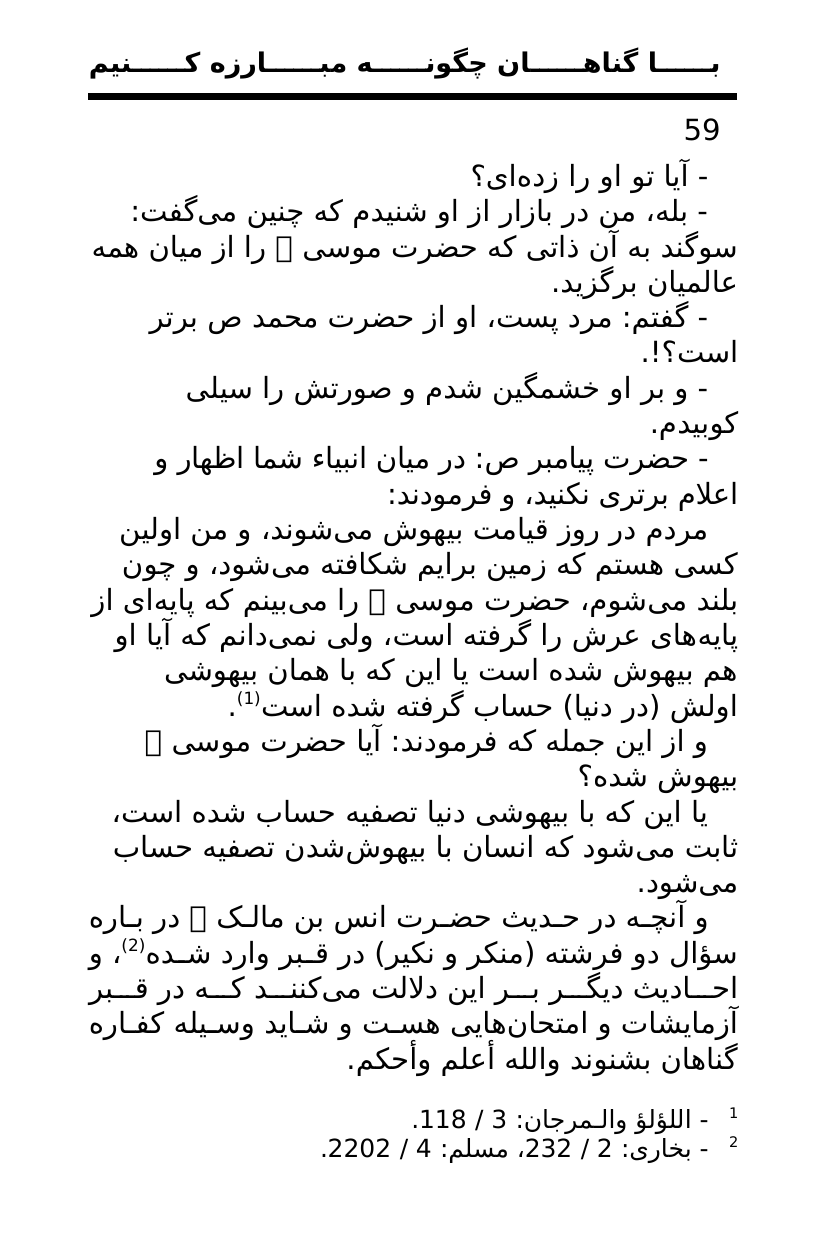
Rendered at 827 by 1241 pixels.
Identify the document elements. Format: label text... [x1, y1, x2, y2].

text - بله، من در بازار از او شنیدم که چنین می‌گفت: سوگند به آن ذاتی که حضرت موسی را از میان همه عالمیان برگزید. [89, 194, 738, 299]
text مردم در روز قیامت بیهوش می‌شوند، و من اولین کسی هستم که زمین برایم شکافته می‌شود، و چون بلند می‌شوم، حضرت موسی را می‌بینم که پایه‌ای از پایه‌های عرش را گرفته است، ولی نمی‌دانم که آیا او هم بیهوش شده است یا این که با همان بیهوشی اولش (در دنیا) حساب گرفته شده است(). [89, 512, 738, 723]
text - آیا تو او را زده‌ای؟ [89, 159, 738, 193]
text - حضرت پیامبر ص: در میان انبیاء شما اظهار و اعلام برتری نکنید، و فرمودند: [89, 442, 738, 511]
text و از این جمله که فرمودند: آیا حضرت موسی بیهوش شده؟ [89, 724, 738, 793]
text و آنچه در حدیث حضرت انس بن مالک در باره سؤال دو فرشته (منکر و نکیر) در قبر وارد شده()، و احادیث دیگر بر این دلالت می‌کنند که در قبر آزمایشات و امتحان‌هایی هست و شاید وسیله کفاره گناهان بشنوند والله أعلم وأحکم. [89, 901, 738, 1076]
text یا این که با بیهوشی دنیا تصفیه حساب شده است، ثابت می‌شود که انسان با بیهوش‌شدن تصفیه حساب می‌شود. [89, 795, 738, 899]
text - و بر او خشمگین شدم و صورتش را سیلی کوبیدم. [89, 371, 738, 440]
text - گفتم: مرد پست، او از حضرت محمد ص برتر است؟!. [89, 301, 738, 370]
